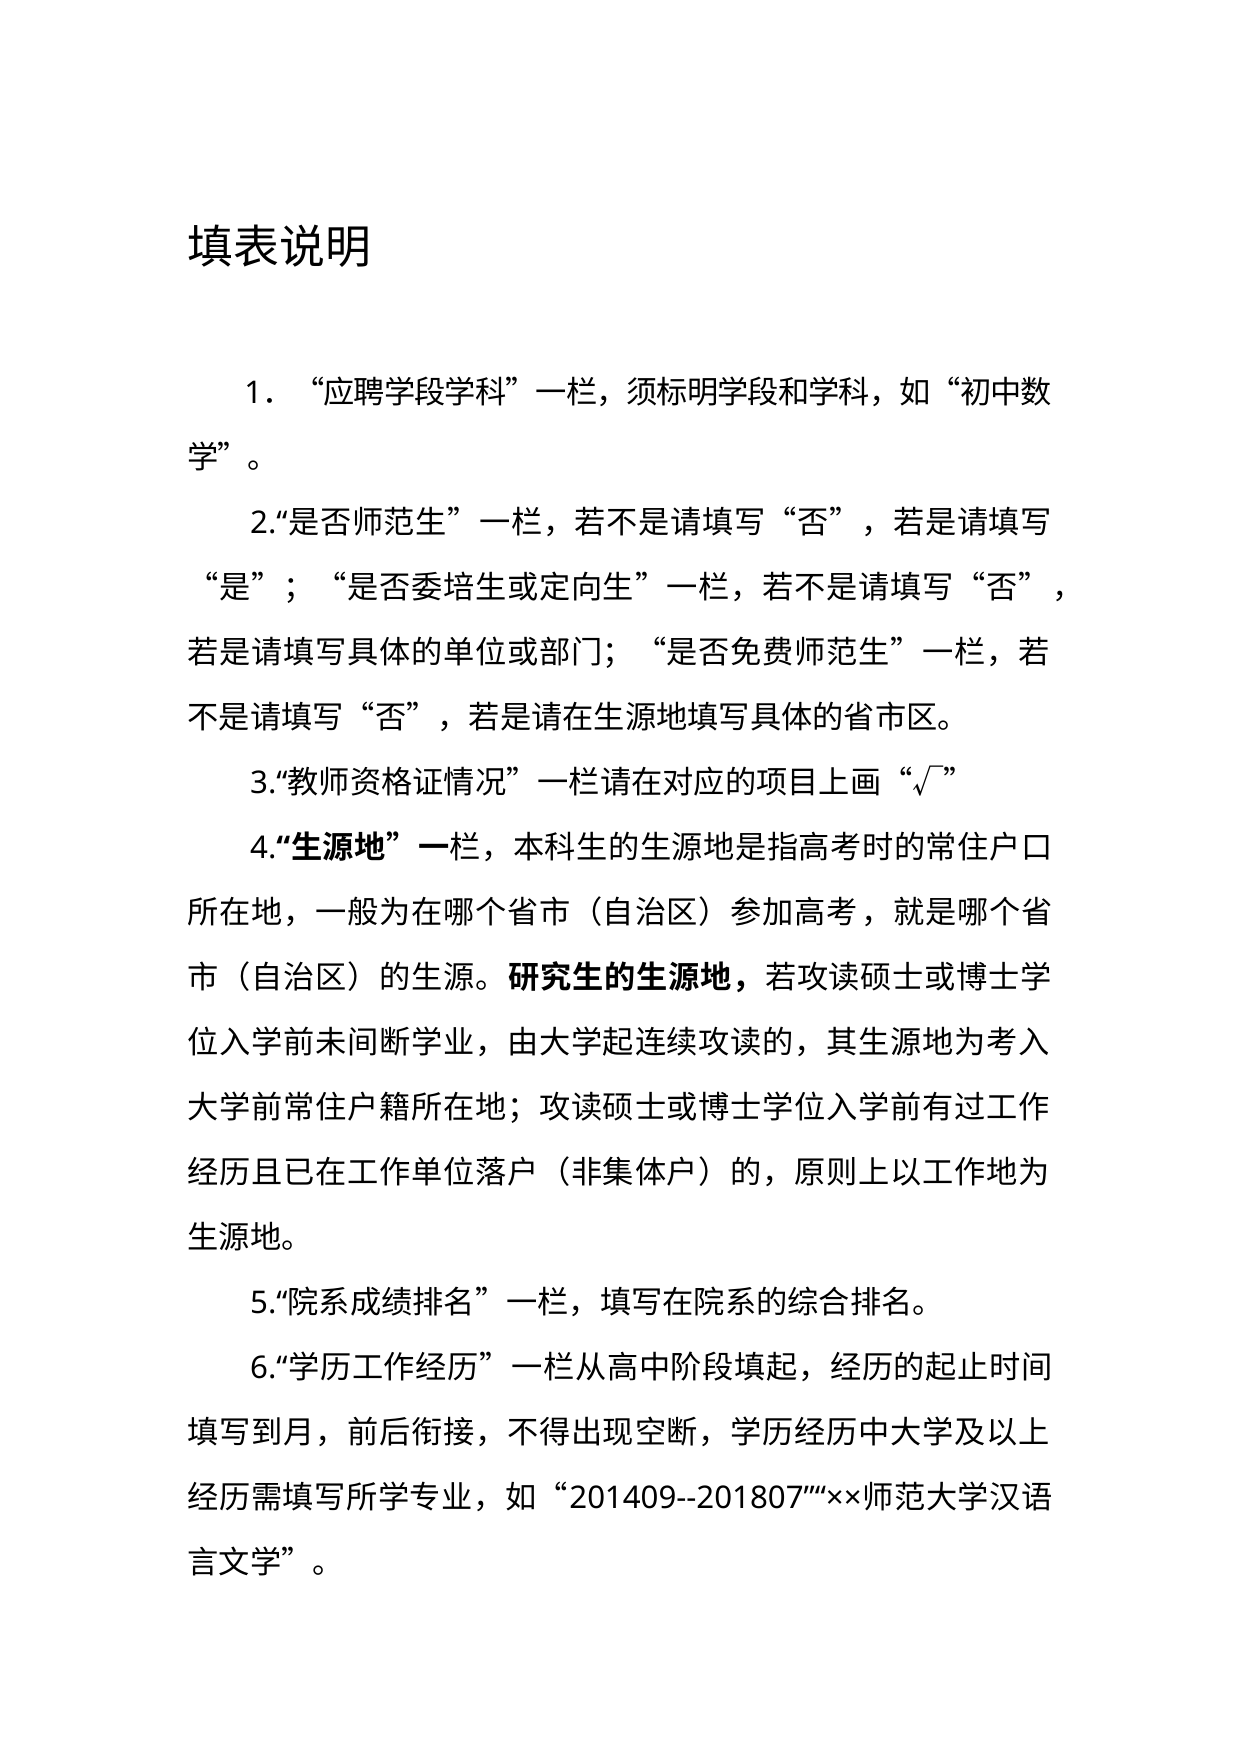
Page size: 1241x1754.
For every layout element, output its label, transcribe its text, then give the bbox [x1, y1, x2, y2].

text 填表说明 [187, 194, 1053, 292]
text 6.“学历工作经历”一栏从高中阶段填起，经历的起止时间填写到月，前后衔接，不得出现空断，学历经历中大学及以上经历需填写所学专业，如“201409--201807”“××师范大学汉语言文学”。 [187, 1332, 1053, 1592]
text 2.“是否师范生”一栏，若不是请填写“否”，若是请填写“是”；“是否委培生或定向生”一栏，若不是请填写“否”，若是请填写具体的单位或部门；“是否免费师范生”一栏，若不是请填写“否”，若是请在生源地填写具体的省市区。 [187, 487, 1053, 747]
text 3.“教师资格证情况”一栏请在对应的项目上画“√” [187, 747, 1053, 812]
text 1．“应聘学段学科”一栏，须标明学段和学科，如“初中数学”。 [187, 357, 1053, 487]
text 4.“生源地”一栏，本科生的生源地是指高考时的常住户口所在地，一般为在哪个省市（自治区）参加高考，就是哪个省市（自治区）的生源。研究生的生源地，若攻读硕士或博士学位入学前未间断学业，由大学起连续攻读的，其生源地为考入大学前常住户籍所在地；攻读硕士或博士学位入学前有过工作经历且已在工作单位落户（非集体户）的，原则上以工作地为生源地。 [187, 812, 1053, 1267]
text 5.“院系成绩排名”一栏，填写在院系的综合排名。 [187, 1267, 1053, 1332]
